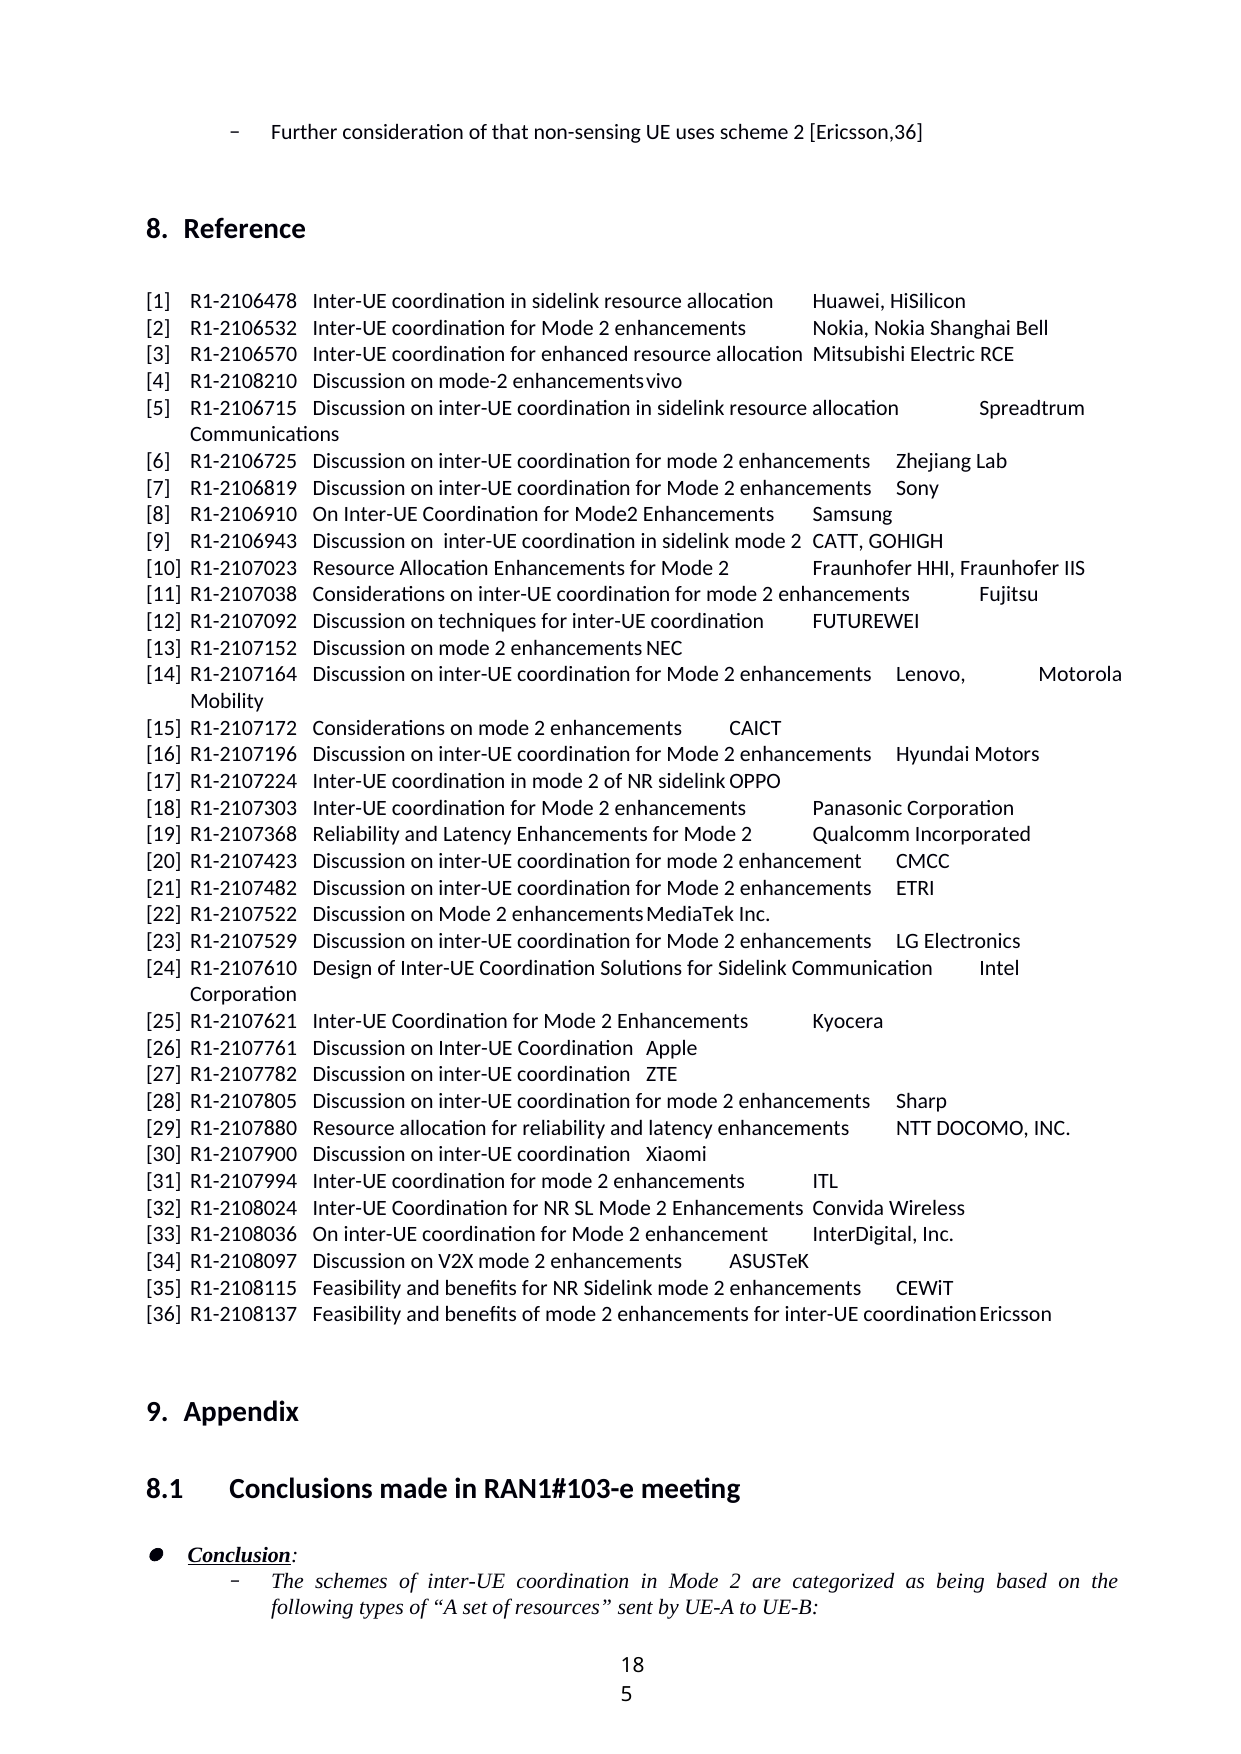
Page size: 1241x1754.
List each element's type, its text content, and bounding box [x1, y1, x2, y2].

list R1-2107621 Inter-UE Coordination for Mode 2 Enhancements Kyocera [146, 1007, 1122, 1034]
list R1-2108210 Discussion on mode-2 enhancements vivo [146, 367, 1122, 394]
list R1-2107880 Resource allocation for reliability and latency enhancements NTT DOCOMO, INC. [146, 1114, 1122, 1141]
list Reference [146, 211, 1122, 246]
list R1-2107303 Inter-UE coordination for Mode 2 enhancements Panasonic Corporation [146, 794, 1122, 821]
list Appendix [146, 1393, 1122, 1429]
list The schemes of inter-UE coordination in Mode 2 are categorized as being based on the following types of “A set of resources” sent by UE-A to UE-B: [229, 1567, 1122, 1619]
list R1-2107023 Resource Allocation Enhancements for Mode 2 Fraunhofer HHI, Fraunhofer IIS [146, 554, 1122, 581]
list R1-2107782 Discussion on inter-UE coordination ZTE [146, 1061, 1122, 1087]
list R1-2106478 Inter-UE coordination in sidelink resource allocation Huawei, HiSilicon [146, 287, 1122, 314]
list R1-2106570 Inter-UE coordination for enhanced resource allocation Mitsubishi Electric RCE [146, 341, 1122, 367]
list R1-2107092 Discussion on techniques for inter-UE coordination FUTUREWEI [146, 607, 1122, 634]
list R1-2107152 Discussion on mode 2 enhancements NEC [146, 634, 1122, 661]
list R1-2106910 On Inter-UE Coordination for Mode2 Enhancements Samsung [146, 501, 1122, 527]
list R1-2106532 Inter-UE coordination for Mode 2 enhancements Nokia, Nokia Shanghai Bell [146, 314, 1122, 341]
list R1-2108097 Discussion on V2X mode 2 enhancements ASUSTeK [146, 1247, 1122, 1274]
list R1-2108036 On inter-UE coordination for Mode 2 enhancement InterDigital, Inc. [146, 1221, 1122, 1247]
list R1-2106943 Discussion on inter-UE coordination in sidelink mode 2 CATT, GOHIGH [146, 527, 1122, 554]
list R1-2108115 Feasibility and benefits for NR Sidelink mode 2 enhancements CEWiT [146, 1274, 1122, 1301]
list R1-2108024 Inter-UE Coordination for NR SL Mode 2 Enhancements Convida Wireless [146, 1194, 1122, 1221]
list R1-2107529 Discussion on inter-UE coordination for Mode 2 enhancements LG Electronics [146, 927, 1122, 954]
list R1-2107805 Discussion on inter-UE coordination for mode 2 enhancements Sharp [146, 1087, 1122, 1114]
list R1-2107224 Inter-UE coordination in mode 2 of NR sidelink OPPO [146, 767, 1122, 794]
list R1-2107522 Discussion on Mode 2 enhancements MediaTek Inc. [146, 901, 1122, 927]
list R1-2107610 Design of Inter-UE Coordination Solutions for Sidelink Communication Intel Corporation [146, 954, 1122, 1007]
list Conclusion: [146, 1542, 1122, 1567]
list R1-2107172 Considerations on mode 2 enhancements CAICT [146, 714, 1122, 741]
list R1-2107038 Considerations on inter-UE coordination for mode 2 enhancements Fujitsu [146, 581, 1122, 607]
list R1-2107761 Discussion on Inter-UE Coordination Apple [146, 1034, 1122, 1061]
list R1-2107164 Discussion on inter-UE coordination for Mode 2 enhancements Lenovo, Motorola Mobility [146, 661, 1122, 714]
list R1-2107196 Discussion on inter-UE coordination for Mode 2 enhancements Hyundai Motors [146, 741, 1122, 767]
list R1-2108137 Feasibility and benefits of mode 2 enhancements for inter-UE coordination Ericsson [146, 1301, 1122, 1327]
list R1-2106819 Discussion on inter-UE coordination for Mode 2 enhancements Sony [146, 474, 1122, 501]
list R1-2106715 Discussion on inter-UE coordination in sidelink resource allocation Spreadtrum Communications [146, 394, 1122, 447]
list R1-2107368 Reliability and Latency Enhancements for Mode 2 Qualcomm Incorporated [146, 821, 1122, 847]
list R1-2107994 Inter-UE coordination for mode 2 enhancements ITL [146, 1167, 1122, 1194]
list R1-2107423 Discussion on inter-UE coordination for mode 2 enhancement CMCC [146, 847, 1122, 874]
list Further consideration of that non-sensing UE uses scheme 2 [Ericsson,36] [229, 118, 1122, 145]
text 8.1 Conclusions made in RAN1#103-e meeting [146, 1470, 1122, 1505]
list R1-2107900 Discussion on inter-UE coordination Xiaomi [146, 1141, 1122, 1167]
list R1-2107482 Discussion on inter-UE coordination for Mode 2 enhancements ETRI [146, 874, 1122, 901]
list R1-2106725 Discussion on inter-UE coordination for mode 2 enhancements Zhejiang Lab [146, 447, 1122, 474]
